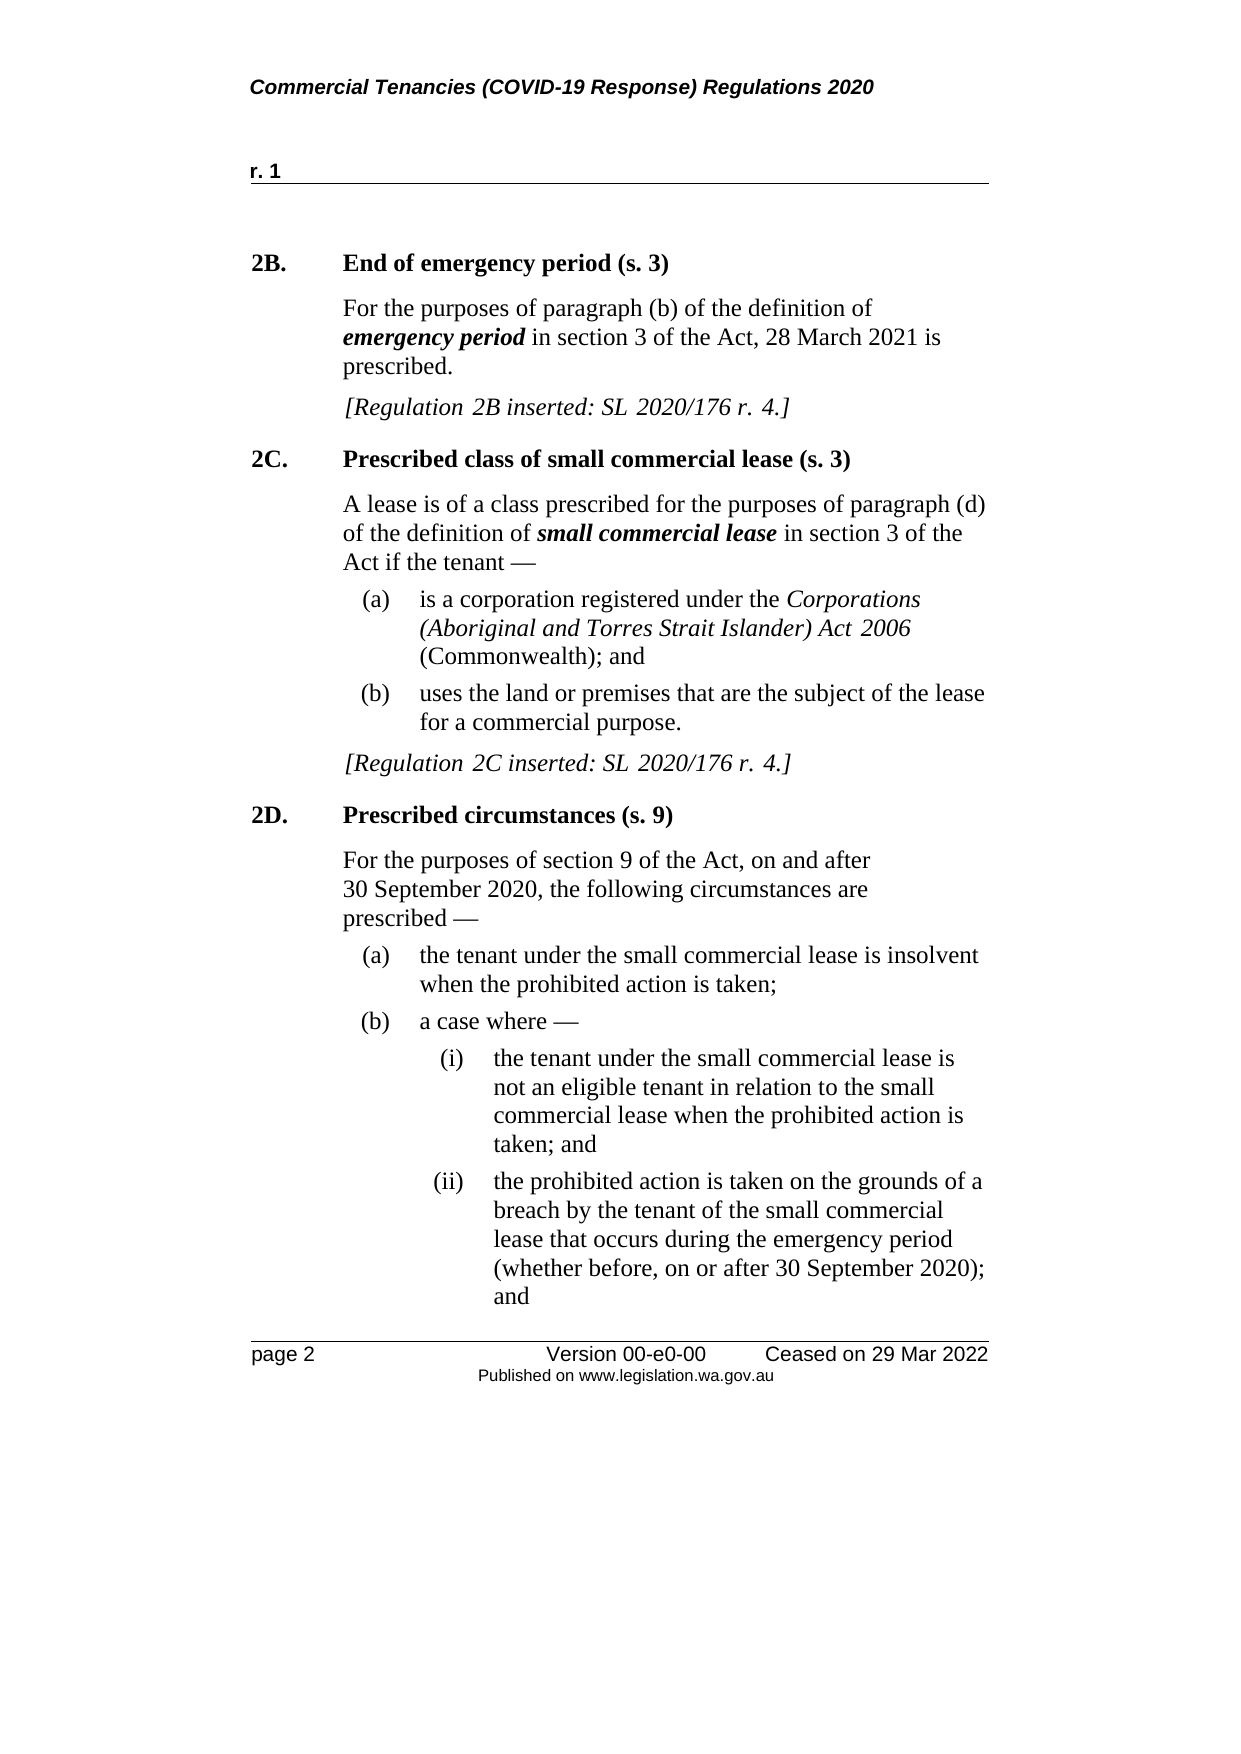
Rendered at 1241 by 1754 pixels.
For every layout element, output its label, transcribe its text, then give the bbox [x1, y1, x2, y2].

text (a) is a corporation registered under the Corporations (Aboriginal and Torres Strait Islander) Act 2006 (Commonwealth); and [251, 584, 989, 670]
text (b) uses the land or premises that are the subject of the lease for a commercial purpose. [251, 678, 989, 736]
text [Regulation 2B inserted: SL 2020/176 r. 4.] [251, 392, 989, 421]
subtitle 2D. Prescribed circumstances (s. 9) [251, 800, 989, 829]
text (b) a case where — [251, 1006, 989, 1035]
text (i) the tenant under the small commercial lease is not an eligible tenant in relation to the small commercial lease when the prohibited action is taken; and [251, 1043, 989, 1158]
text For the purposes of paragraph (b) of the definition of emergency period in section 3 of the Act, 28 March 2021 is prescribed. [251, 293, 989, 380]
text (a) the tenant under the small commercial lease is insolvent when the prohibited action is taken; [251, 940, 989, 998]
subtitle 2C. Prescribed class of small commercial lease (s. 3) [251, 444, 989, 473]
text For the purposes of section 9 of the Act, on and after 30 September 2020, the following circumstances are prescribed — [251, 846, 989, 932]
text [Regulation 2C inserted: SL 2020/176 r. 4.] [251, 748, 989, 777]
text A lease is of a class prescribed for the purposes of paragraph (d) of the definition of small commercial lease in section 3 of the Act if the tenant — [251, 489, 989, 576]
text (ii) the prohibited action is taken on the grounds of a breach by the tenant of the small commercial lease that occurs during the emergency period (whether before, on or after 30 September 2020); and [251, 1166, 989, 1310]
subtitle 2B. End of emergency period (s. 3) [251, 248, 989, 277]
